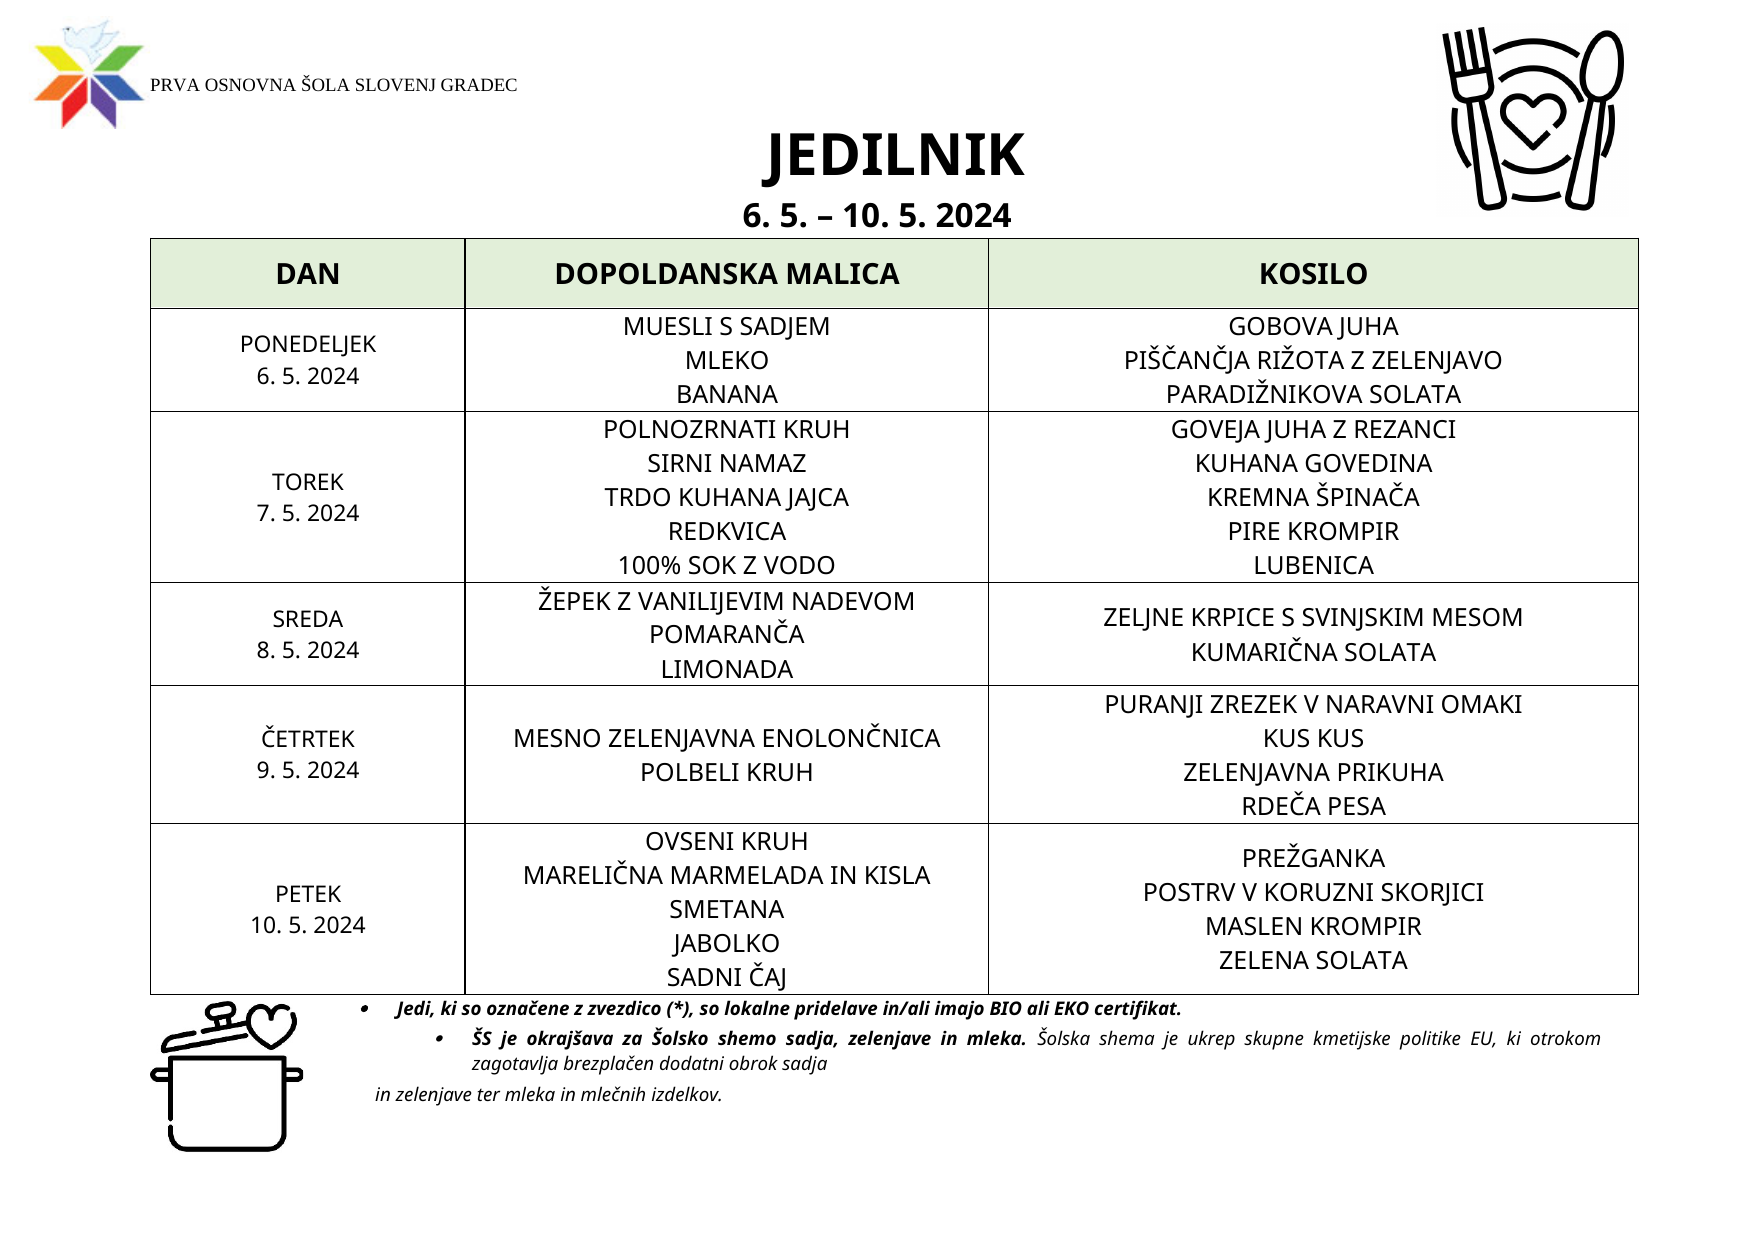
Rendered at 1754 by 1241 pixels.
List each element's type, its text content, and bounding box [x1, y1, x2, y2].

table_cell PONEDELJEK 6. 5. 2024 [151, 309, 464, 411]
picture [28, 16, 151, 129]
table_cell PETEK 10. 5. 2024 [151, 824, 464, 994]
picture [1436, 23, 1629, 217]
table_cell ZELJNE KRPICE S SVINJSKIM MESOM KUMARIČNA SOLATA [989, 583, 1638, 685]
table_header KOSILO [989, 239, 1638, 307]
table_cell ŽEPEK Z VANILIJEVIM NADEVOM POMARANČA LIMONADA [466, 583, 988, 685]
table_cell SREDA 8. 5. 2024 [151, 583, 464, 685]
text in zelenjave ter mleka in mlečnih izdelkov. [375, 1081, 1604, 1106]
table_cell PURANJI ZREZEK V NARAVNI OMAKI KUS KUS ZELENJAVNA PRIKUHA RDEČA PESA [989, 686, 1638, 823]
table_cell PREŽGANKA POSTRV V KORUZNI SKORJICI MASLEN KROMPIR ZELENA SOLATA [989, 824, 1638, 994]
table_cell GOVEJA JUHA Z REZANCI KUHANA GOVEDINA KREMNA ŠPINAČA PIRE KROMPIR LUBENICA [989, 412, 1638, 582]
list Jedi, ki so označene z zvezdico (*), so lokalne pridelave in/ali imajo BIO ali EKO certifikat. [187, 995, 1604, 1021]
table_header DAN [151, 239, 464, 307]
table_cell MUESLI S SADJEM MLEKO BANANA [466, 309, 988, 411]
table_cell GOBOVA JUHA PIŠČANČJA RIŽOTA Z ZELENJAVO PARADIŽNIKOVA SOLATA [989, 309, 1638, 411]
table_cell MESNO ZELENJAVNA ENOLONČNICA POLBELI KRUH [466, 686, 988, 823]
text 6. 5. – 10. 5. 2024 [150, 192, 1604, 237]
text JEDILNIK [187, 112, 1436, 192]
table_cell TOREK 7. 5. 2024 [151, 412, 464, 582]
table_cell POLNOZRNATI KRUH SIRNI NAMAZ TRDO KUHANA JAJCA REDKVICA 100% SOK Z VODO [466, 412, 988, 582]
table_cell OVSENI KRUH MARELIČNA MARMELADA IN KISLA SMETANA JABOLKO SADNI ČAJ [466, 824, 988, 994]
picture [150, 1000, 304, 1153]
table_cell ČETRTEK 9. 5. 2024 [151, 686, 464, 823]
table_header DOPOLDANSKA MALICA [466, 239, 988, 307]
list ŠS je okrajšava za Šolsko shemo sadja, zelenjave in mleka. Šolska shema je ukrep skupne kmetijske politike EU, ki otrokom zagotavlja brezplačen dodatni obrok sadja [304, 1025, 1604, 1076]
